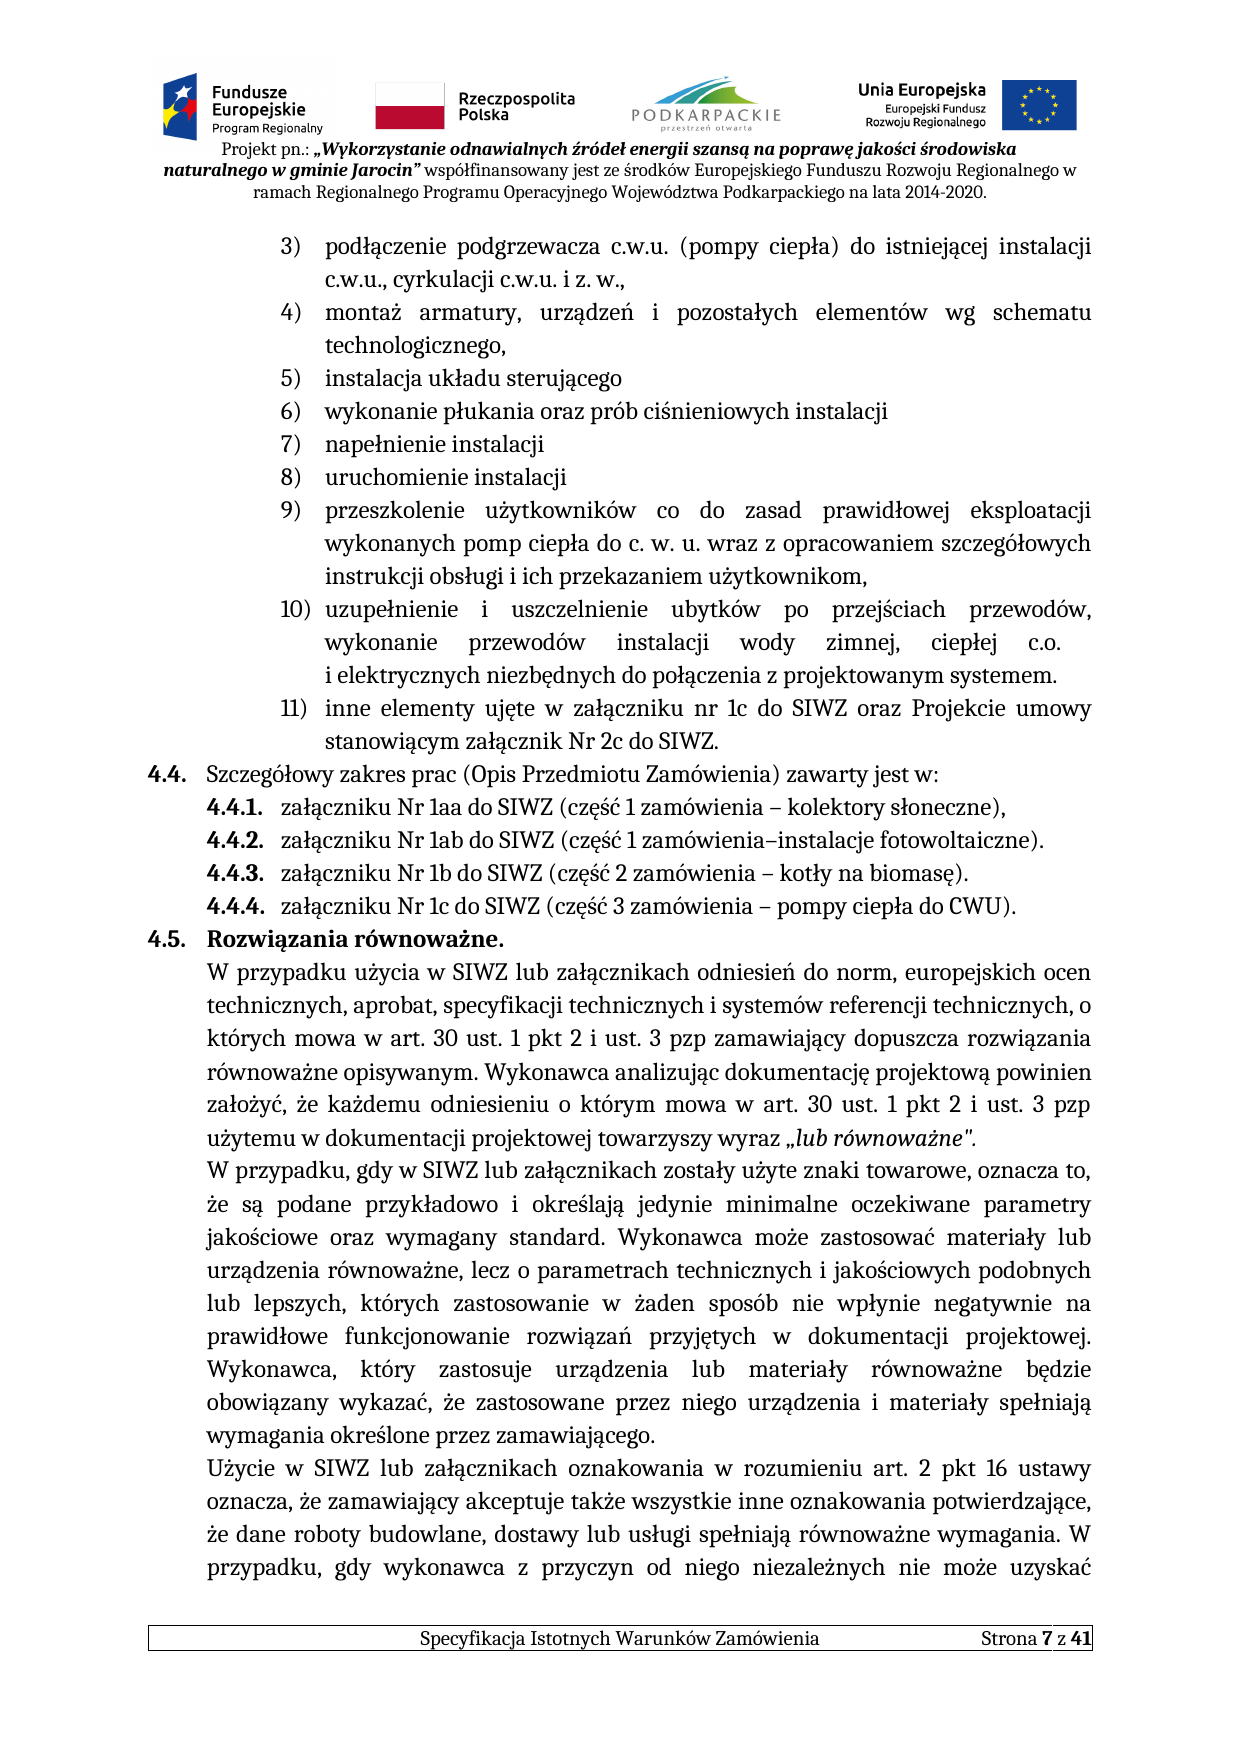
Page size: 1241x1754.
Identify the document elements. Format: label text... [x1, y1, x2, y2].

list inne elementy ujęte w załączniku nr 1c do SIWZ oraz Projekcie umowy stanowiącym załącznik Nr 2c do SIWZ. [281, 694, 1093, 756]
picture [842, 62, 1094, 147]
list napełnienie instalacji [281, 430, 1093, 459]
picture [360, 67, 590, 145]
list W przypadku, gdy w SIWZ lub załącznikach zostały użyte znaki towarowe, oznacza to, że są podane przykładowo i określają jedynie minimalne oczekiwane parametry jakościowe oraz wymagany standard. Wykonawca może zastosować materiały lub urządzenia równoważne, lecz o parametrach technicznych i jakościowych podobnych lub lepszych, których zastosowanie w żaden sposób nie wpłynie negatywnie na prawidłowe funkcjonowanie rozwiązań przyjętych w dokumentacji projektowej. Wykonawca, który zastosuje urządzenia lub materiały równoważne będzie obowiązany wykazać, że zastosowane przez niego urządzenia i materiały spełniają wymagania określone przez zamawiającego. [207, 1156, 1093, 1449]
list załączniku Nr 1c do SIWZ (część 3 zamówienia – pompy ciepła do CWU). [207, 892, 1093, 921]
list instalacja układu sterującego [281, 364, 1093, 393]
picture [147, 56, 339, 157]
list Szczegółowy zakres prac (Opis Przedmiotu Zamówienia) zawarty jest w: [148, 760, 1093, 789]
picture [612, 56, 800, 152]
list przeszkolenie użytkowników co do zasad prawidłowej eksploatacji wykonanych pomp ciepła do c. w. u. wraz z opracowaniem szczegółowych instrukcji obsługi i ich przekazaniem użytkownikom, [281, 496, 1093, 591]
list uruchomienie instalacji [281, 463, 1093, 492]
list uzupełnienie i uszczelnienie ubytków po przejściach przewodów, wykonanie przewodów instalacji wody zimnej, ciepłej c.o. i elektrycznych niezbędnych do połączenia z projektowanym systemem. [281, 595, 1093, 690]
list załączniku Nr 1ab do SIWZ (część 1 zamówienia–instalacje fotowoltaiczne). [207, 826, 1093, 855]
list załączniku Nr 1b do SIWZ (część 2 zamówienia – kotły na biomasę). [207, 859, 1093, 888]
list wykonanie płukania oraz prób ciśnieniowych instalacji [281, 397, 1093, 426]
list załączniku Nr 1aa do SIWZ (część 1 zamówienia – kolektory słoneczne), [207, 793, 1093, 822]
list Rozwiązania równoważne. [148, 925, 1093, 954]
list podłączenie podgrzewacza c.w.u. (pompy ciepła) do istniejącej instalacji c.w.u., cyrkulacji c.w.u. i z. w., [281, 232, 1093, 294]
list montaż armatury, urządzeń i pozostałych elementów wg schematu technologicznego, [281, 298, 1093, 360]
list W przypadku użycia w SIWZ lub załącznikach odniesień do norm, europejskich ocen technicznych, aprobat, specyfikacji technicznych i systemów referencji technicznych, o których mowa w art. 30 ust. 1 pkt 2 i ust. 3 pzp zamawiający dopuszcza rozwiązania równoważne opisywanym. Wykonawca analizując dokumentację projektową powinien założyć, że każdemu odniesieniu o którym mowa w art. 30 ust. 1 pkt 2 i ust. 3 pzp użytemu w dokumentacji projektowej towarzyszy wyraz „lub równoważne". [207, 958, 1093, 1152]
